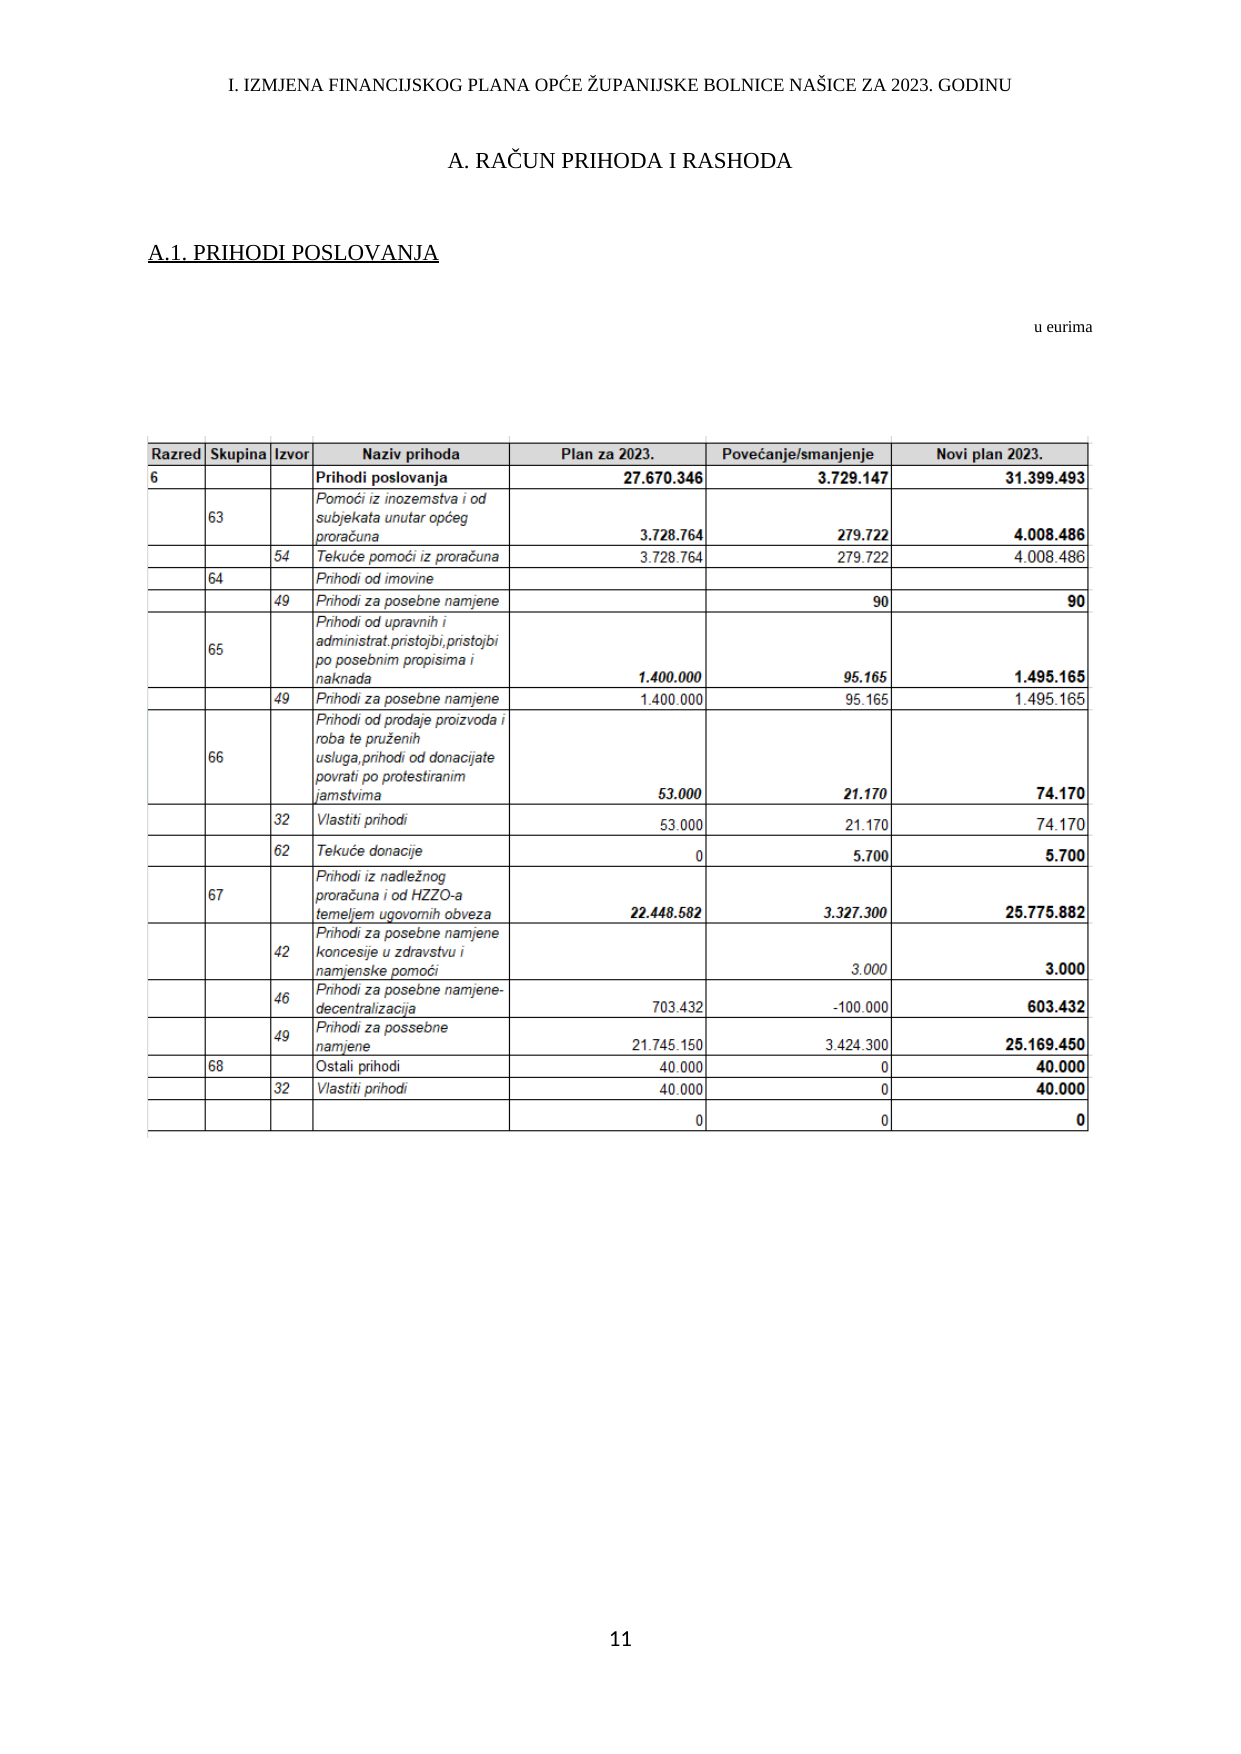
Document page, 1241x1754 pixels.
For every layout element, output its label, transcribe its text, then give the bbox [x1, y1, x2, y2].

picture [147, 436, 1093, 1138]
text u eurima [148, 317, 1093, 336]
text A.1. PRIHODI POSLOVANJA [148, 238, 1093, 265]
text A. RAČUN PRIHODA I RASHODA [148, 148, 1093, 174]
